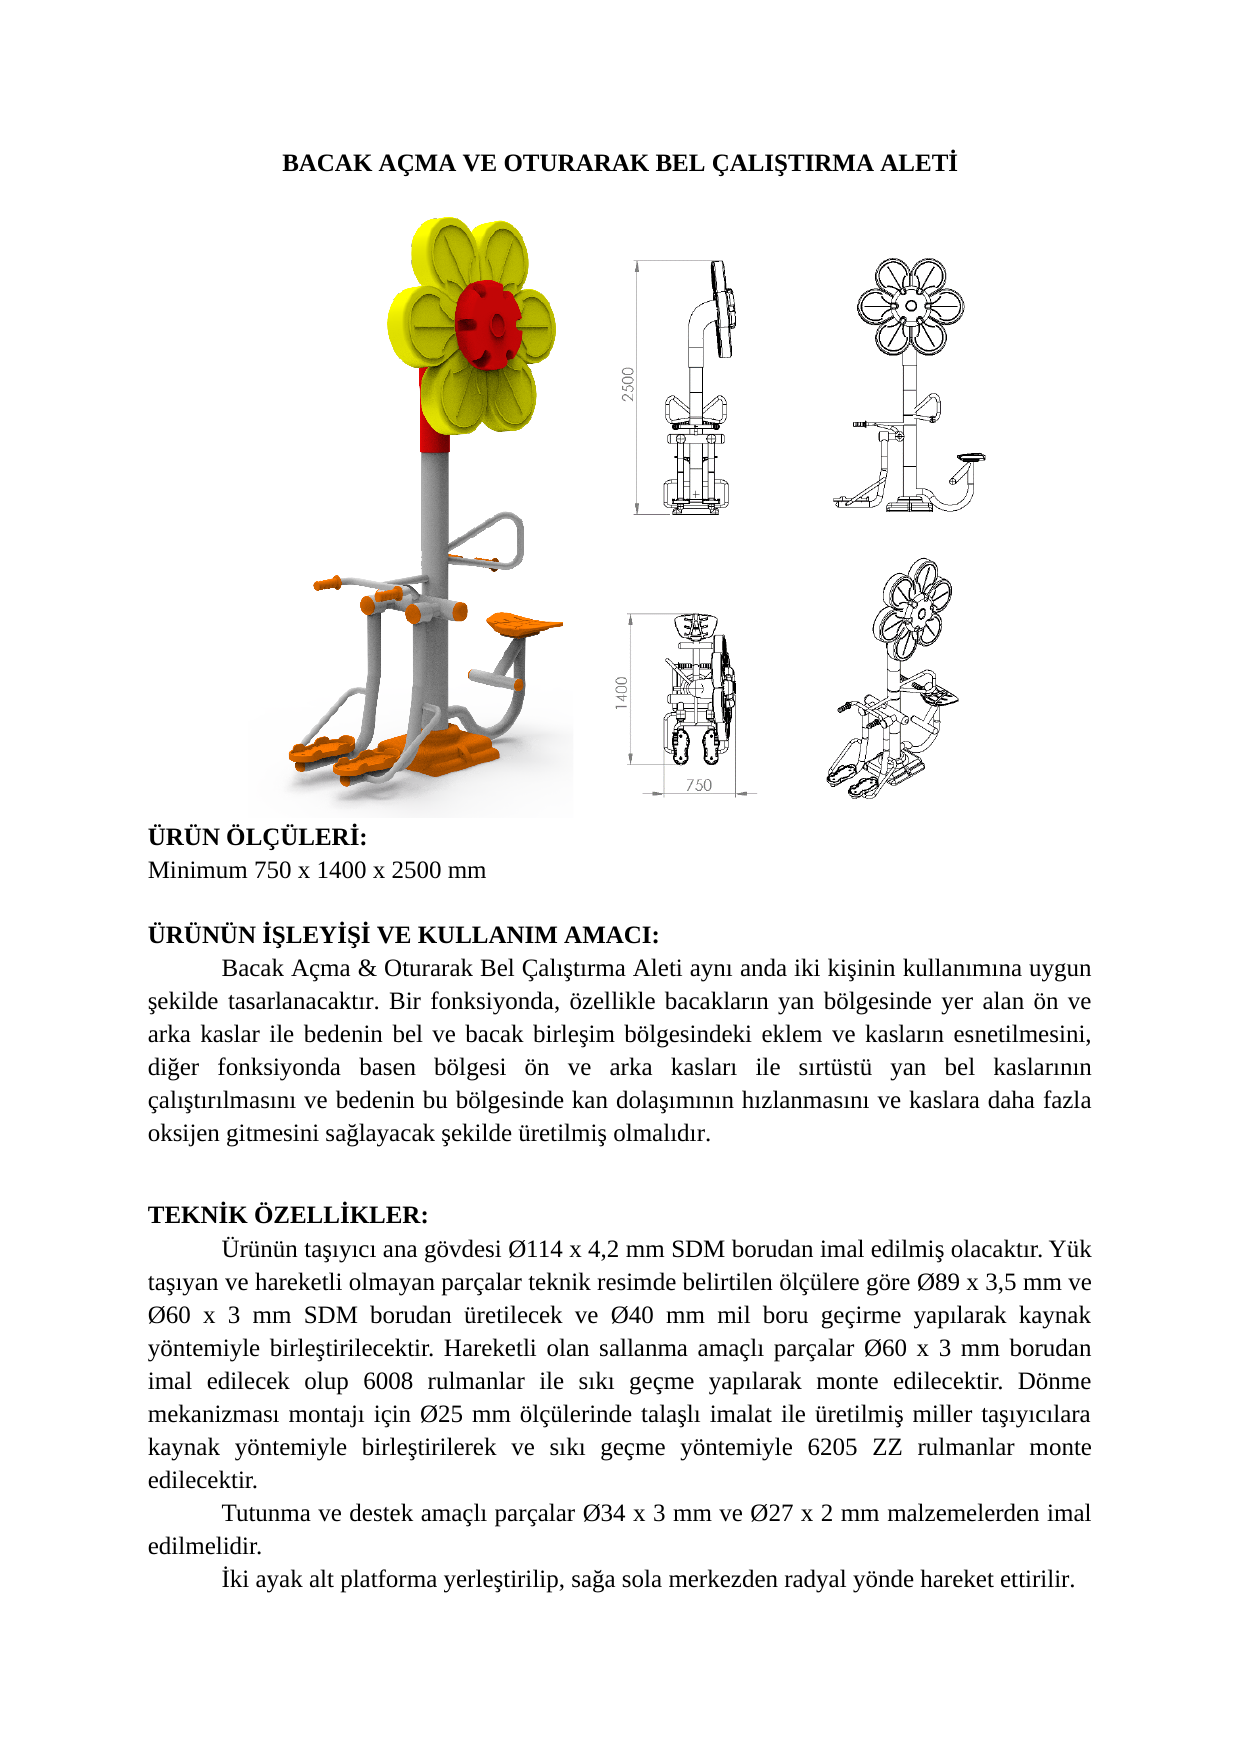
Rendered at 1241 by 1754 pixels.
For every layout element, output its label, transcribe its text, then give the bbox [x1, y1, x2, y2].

text TEKNİK ÖZELLİKLER: [148, 1201, 1093, 1229]
picture [248, 180, 574, 818]
text Minimum 750 x 1400 x 2500 mm [148, 855, 1093, 916]
text Bacak Açma & Oturarak Bel Çalıştırma Aleti aynı anda iki kişinin kullanımına uygun şekilde tasarlanacaktır. Bir fonksiyonda, özellikle bacakların yan bölgesinde yer alan ön ve arka kaslar ile bedenin bel ve bacak birleşim bölgesindeki eklem ve kasların esnetilmesini, diğer fonksiyonda basen bölgesi ön ve arka kasları ile sırtüstü yan bel kaslarının çalıştırılmasını ve bedenin bu bölgesinde kan dolaşımının hızlanmasını ve kaslara daha fazla oksijen gitmesini sağlayacak şekilde üretilmiş olmalıdır. [148, 953, 1093, 1147]
text ÜRÜN ÖLÇÜLERİ: [148, 822, 1093, 850]
text ÜRÜNÜN İŞLEYİŞİ VE KULLANIM AMACI: [148, 920, 1093, 948]
text Tutunma ve destek amaçlı parçalar Ø34 x 3 mm ve Ø27 x 2 mm malzemelerden imal edilmelidir. [148, 1498, 1093, 1559]
text BACAK AÇMA VE OTURARAK BEL ÇALIŞTIRMA ALETİ [148, 148, 1093, 176]
picture [604, 249, 993, 818]
text İki ayak alt platforma yerleştirilip, sağa sola merkezden radyal yönde hareket ettirilir. [148, 1564, 1093, 1593]
text Ürünün taşıyıcı ana gövdesi Ø114 x 4,2 mm SDM borudan imal edilmiş olacaktır. Yük taşıyan ve hareketli olmayan parçalar teknik resimde belirtilen ölçülere göre Ø89 x ve Ø60 x 3 mm SDM borudan üretilecek ve Ø40 mm mil boru geçirme yapılarak kaynak yöntemiyle birleştirilecektir. Hareketli olan sallanma amaçlı parçalar Ø60 x 3 mm borudan imal edilecek olup 6008 rulmanlar ile sıkı geçme yapılarak monte edilecektir. Dönme mekanizması montajı için Ø25 mm ölçülerinde talaşlı imalat ile üretilmiş miller taşıyıcılara kaynak yöntemiyle birleştirilerek ve sıkı geçme yöntemiyle 6205 ZZ rulmanlar monte edilecektir. [148, 1234, 1093, 1493]
